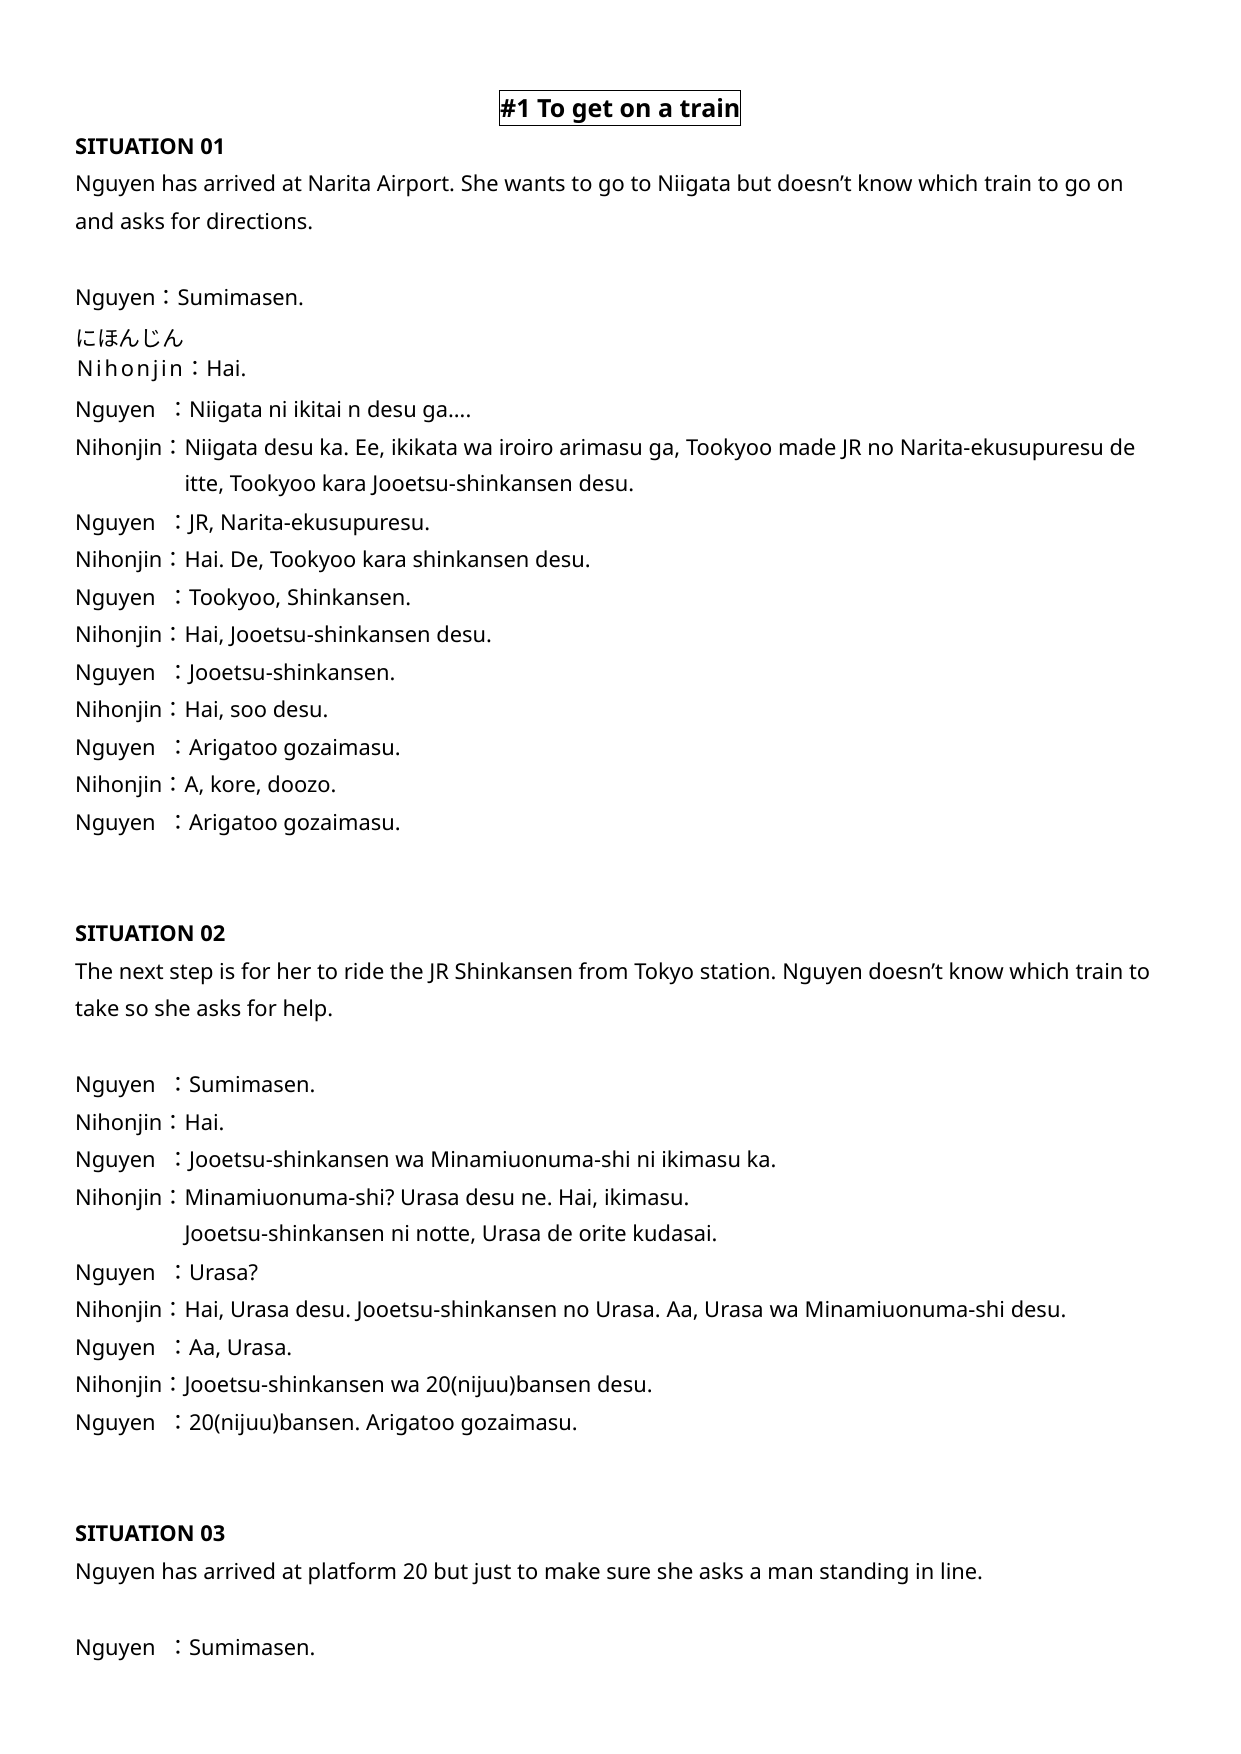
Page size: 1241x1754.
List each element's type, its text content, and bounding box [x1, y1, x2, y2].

text Nihonjin：Hai, soo desu. [75, 689, 1165, 727]
text Nguyen ：Niigata ni ikitai n desu ga…. [75, 389, 1165, 427]
text Nguyen ：Urasa? [75, 1252, 1165, 1289]
text Nguyen ：20(nijuu)bansen. Arigatoo gozaimasu. [75, 1402, 1165, 1439]
text SITUATION 01 [75, 127, 1165, 164]
text Nguyen：Sumimasen. [75, 277, 1165, 314]
text The next step is for her to ride the JR Shinkansen from Tokyo station. Nguyen doesn’t know which train to take so she asks for help. [75, 952, 1165, 1027]
text Nguyen ：Aa, Urasa. [75, 1327, 1165, 1364]
text Nihonjin：Niigata desu ka. Ee, ikikata wa iroiro arimasu ga, Tookyoo made JR no Narita-ekusupuresu de itte, Tookyoo kara Jooetsu-shinkansen desu. [75, 427, 1165, 502]
text Nguyen ：Sumimasen. [75, 1627, 1165, 1664]
text Nihonjin：Hai, Urasa desu. Jooetsu-shinkansen no Urasa. Aa, Urasa wa Minamiuonuma-shi desu. [75, 1289, 1165, 1327]
text Nihonjin：Hai, Jooetsu-shinkansen desu. [75, 614, 1165, 652]
text Nguyen ：Jooetsu-shinkansen wa Minamiuonuma-shi ni ikimasu ka. [75, 1139, 1165, 1177]
text SITUATION 02 [75, 914, 1165, 952]
text Jooetsu-shinkansen ni notte, Urasa de orite kudasai. [86, 1214, 1165, 1252]
text Nguyen ：Arigatoo gozaimasu. [75, 727, 1165, 764]
text Nguyen ：Sumimasen. [75, 1064, 1165, 1102]
text Nguyen ：Tookyoo, Shinkansen. [75, 577, 1165, 614]
text Nguyen ：JR, Narita-ekusupuresu. [75, 502, 1165, 539]
text Nihonjin：A, kore, doozo. [75, 764, 1165, 802]
text Nguyen has arrived at Narita Airport. She wants to go to Niigata but doesn’t know which train to go on and asks for directions. [75, 164, 1165, 239]
text #1 To get on a train [75, 89, 1165, 127]
text Nihonjin：Minamiuonuma-shi? Urasa desu ne. Hai, ikimasu. [75, 1177, 1165, 1214]
text Nguyen has arrived at platform 20 but just to make sure she asks a man standing in line. [75, 1552, 1165, 1589]
text SITUATION 03 [75, 1514, 1165, 1552]
text Nihonjin：Hai. De, Tookyoo kara shinkansen desu. [75, 539, 1165, 577]
text Nguyen ：Jooetsu-shinkansen. [75, 652, 1165, 689]
text Nguyen ：Arigatoo gozaimasu. [75, 802, 1165, 839]
text ：Hai. [75, 314, 1165, 389]
text Nihonjin：Jooetsu-shinkansen wa 20(nijuu)bansen desu. [75, 1364, 1165, 1402]
text Nihonjin：Hai. [75, 1102, 1165, 1139]
